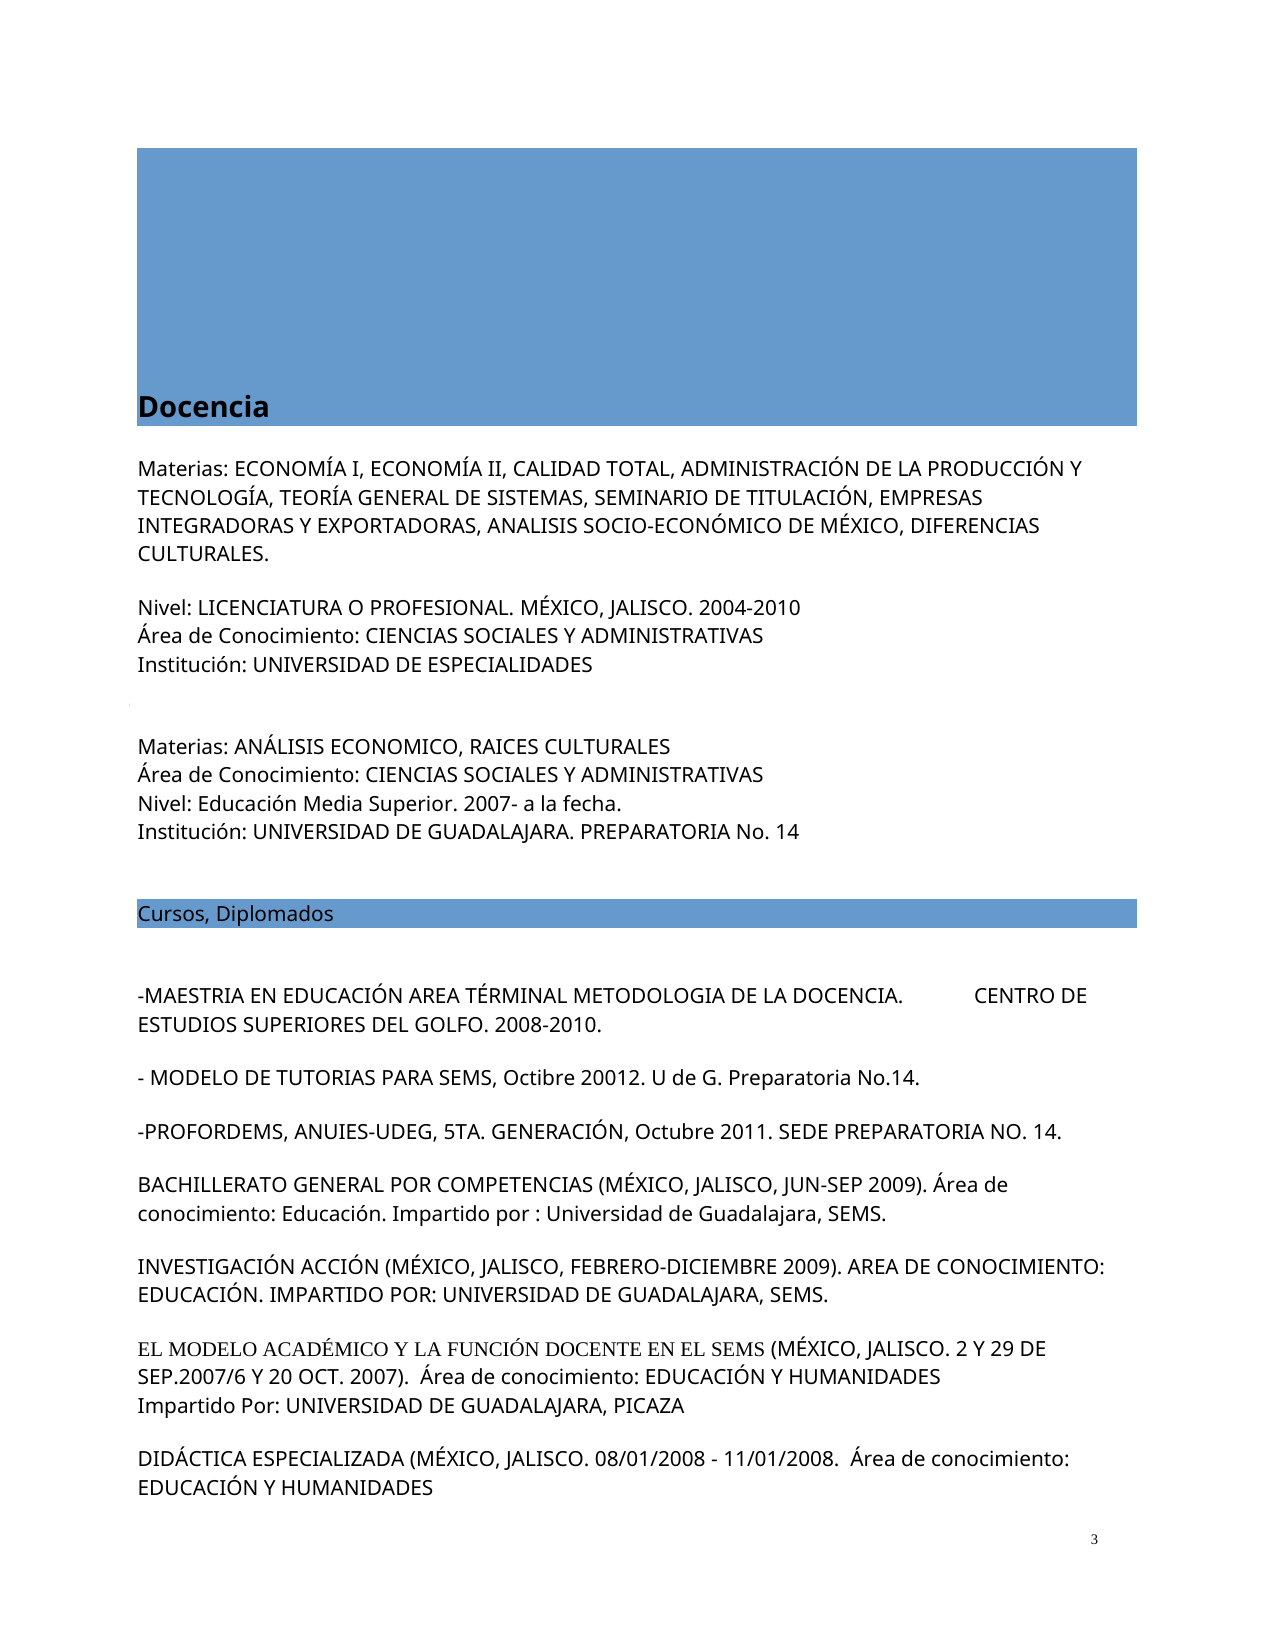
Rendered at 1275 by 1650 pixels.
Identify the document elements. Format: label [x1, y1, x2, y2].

table_header [130, 148, 1145, 1501]
